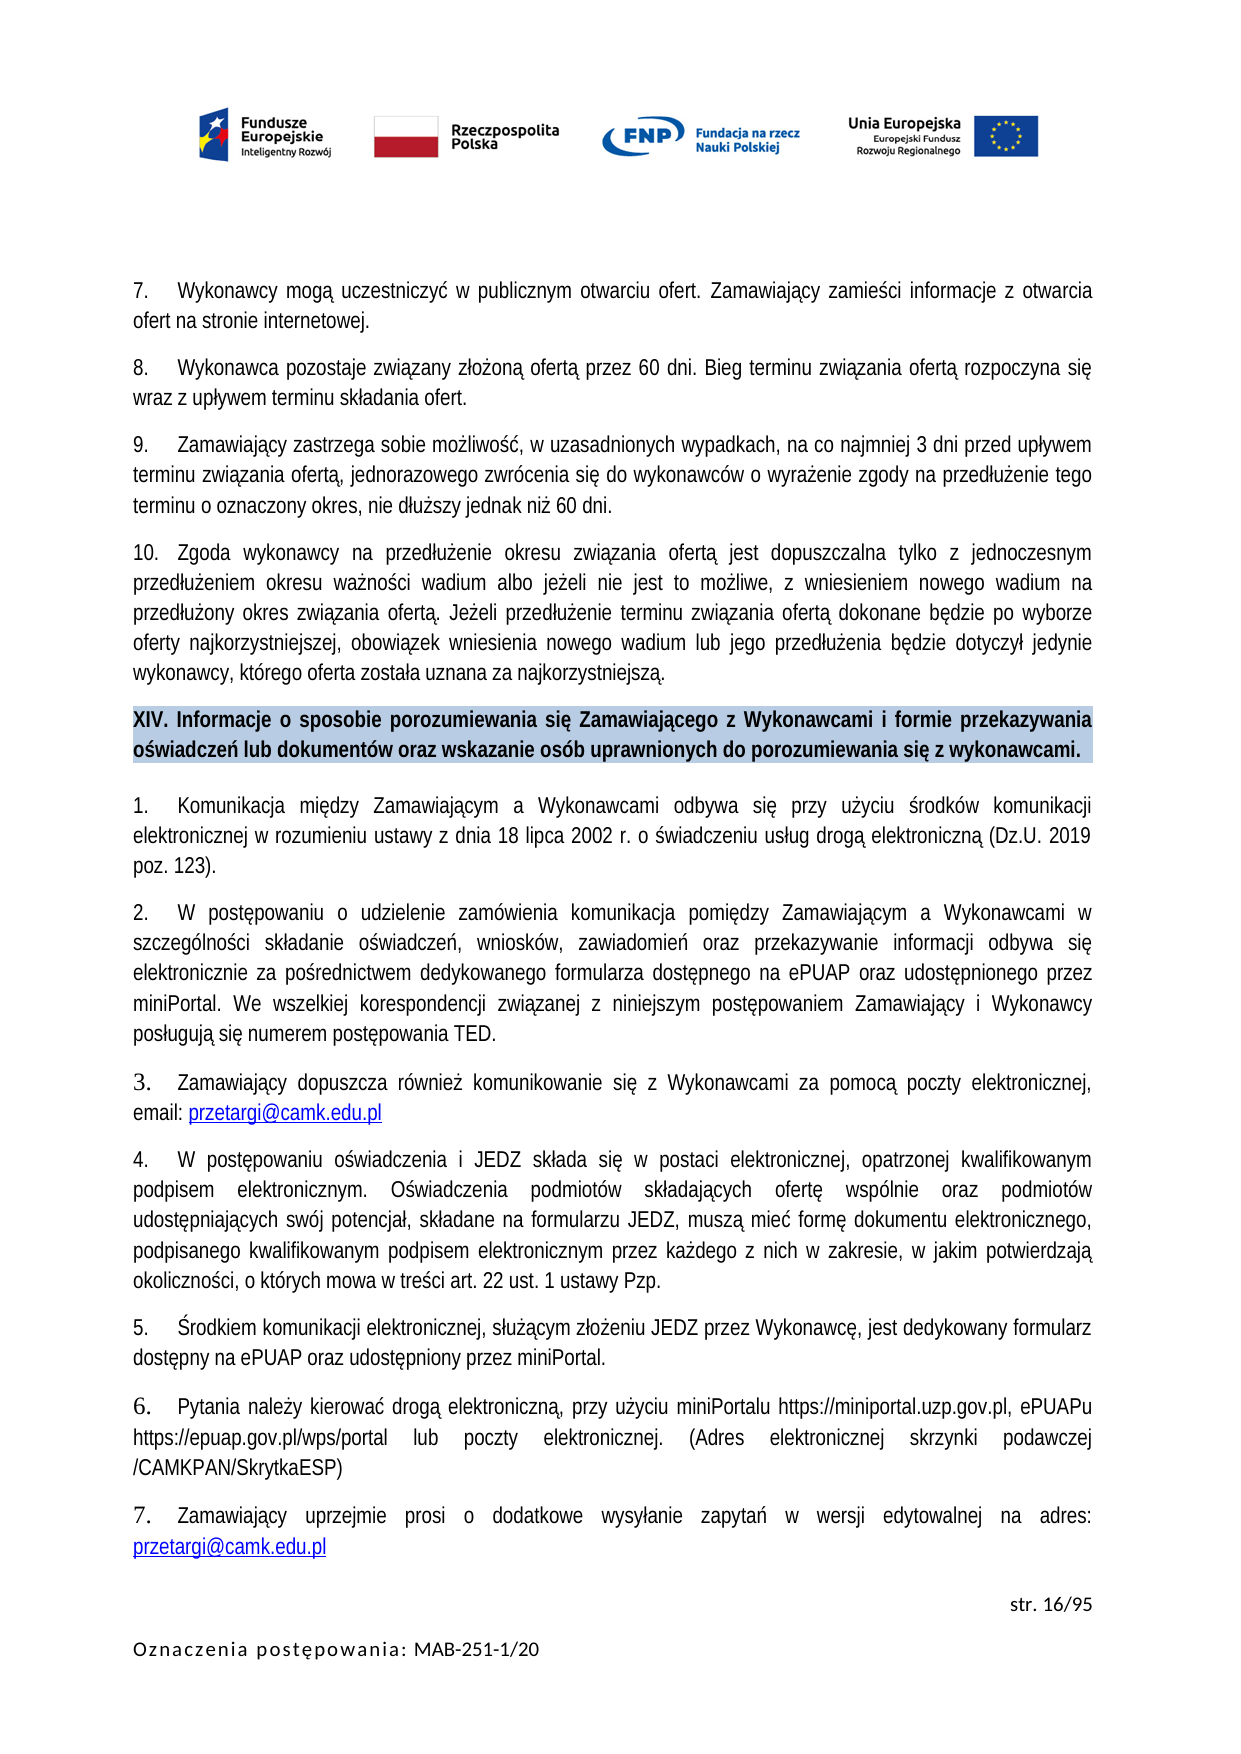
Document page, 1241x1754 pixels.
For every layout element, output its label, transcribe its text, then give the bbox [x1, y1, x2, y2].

list Wykonawca pozostaje związany złożoną ofertą przez 60 dni. Bieg terminu związania ofertą rozpoczyna się wraz z upływem terminu składania ofert. [133, 354, 1093, 411]
list Wykonawcy mogą uczestniczyć w publicznym otwarciu ofert. Zamawiający zamieści informacje z otwarcia ofert na stronie internetowej. [133, 277, 1093, 333]
picture [147, 73, 1093, 205]
list Zamawiający zastrzega sobie możliwość, w uzasadnionych wypadkach, na co najmniej 3 dni przed upływem terminu związania ofertą, jednorazowego zwrócenia się do wykonawców o wyrażenie zgody na przedłużenie tego terminu o oznaczony okres, nie dłuższy jednak niż 60 dni. [133, 431, 1093, 518]
list Zamawiający dopuszcza również komunikowanie się z Wykonawcami za pomocą poczty elektronicznej, email: przetargi@camk.edu.pl [133, 1067, 1093, 1126]
list Zgoda wykonawcy na przedłużenie okresu związania ofertą jest dopuszczalna tylko z jednoczesnym przedłużeniem okresu ważności wadium albo jeżeli nie jest to możliwe, z wniesieniem nowego wadium na przedłużony okres związania ofertą. Jeżeli przedłużenie terminu związania ofertą dokonane będzie po wyborze oferty najkorzystniejszej, obowiązek wniesienia nowego wadium lub jego przedłużenia będzie dotyczył jedynie wykonawcy, którego oferta została uznana za najkorzystniejszą. [133, 538, 1093, 686]
list Pytania należy kierować drogą elektroniczną, przy użyciu miniPortalu https://miniportal.uzp.gov.pl, ePUAPu https://epuap.gov.pl/wps/portal lub poczty elektronicznej. (Adres elektronicznej skrzynki podawczej /CAMKPAN/SkrytkaESP) [133, 1391, 1093, 1480]
list Komunikacja między Zamawiającym a Wykonawcami odbywa się przy użyciu środków komunikacji elektronicznej w rozumieniu ustawy z dnia 18 lipca 2002 r. o świadczeniu usług drogą elektroniczną (Dz.U. 2019 poz. 123). [133, 792, 1093, 878]
list Zamawiający uprzejmie prosi o dodatkowe wysyłanie zapytań w wersji edytowalnej na adres: przetargi@camk.edu.pl [133, 1501, 1093, 1559]
text XIV. Informacje o sposobie porozumiewania się Zamawiającego z Wykonawcami i formie przekazywania oświadczeń lub dokumentów oraz wskazanie osób uprawnionych do porozumiewania się z wykonawcami. [133, 706, 1093, 763]
list Środkiem komunikacji elektronicznej, służącym złożeniu JEDZ przez Wykonawcę, jest dedykowany formularz dostępny na ePUAP oraz udostępniony przez miniPortal. [133, 1314, 1093, 1370]
list W postępowaniu oświadczenia i JEDZ składa się w postaci elektronicznej, opatrzonej kwalifikowanym podpisem elektronicznym. Oświadczenia podmiotów składających ofertę wspólnie oraz podmiotów udostępniających swój potencjał, składane na formularzu JEDZ, muszą mieć formę dokumentu elektronicznego, podpisanego kwalifikowanym podpisem elektronicznym przez każdego z nich w zakresie, w jakim potwierdzają okoliczności, o których mowa w treści art. 22 ust. 1 ustawy Pzp. [133, 1146, 1093, 1293]
list W postępowaniu o udzielenie zamówienia komunikacja pomiędzy Zamawiającym a Wykonawcami w szczególności składanie oświadczeń, wniosków, zawiadomień oraz przekazywanie informacji odbywa się elektronicznie za pośrednictwem dedykowanego formularza dostępnego na ePUAP oraz udostępnionego przez miniPortal. We wszelkiej korespondencji związanej z niniejszym postępowaniem Zamawiający i Wykonawcy posługują się numerem postępowania TED. [133, 899, 1093, 1046]
